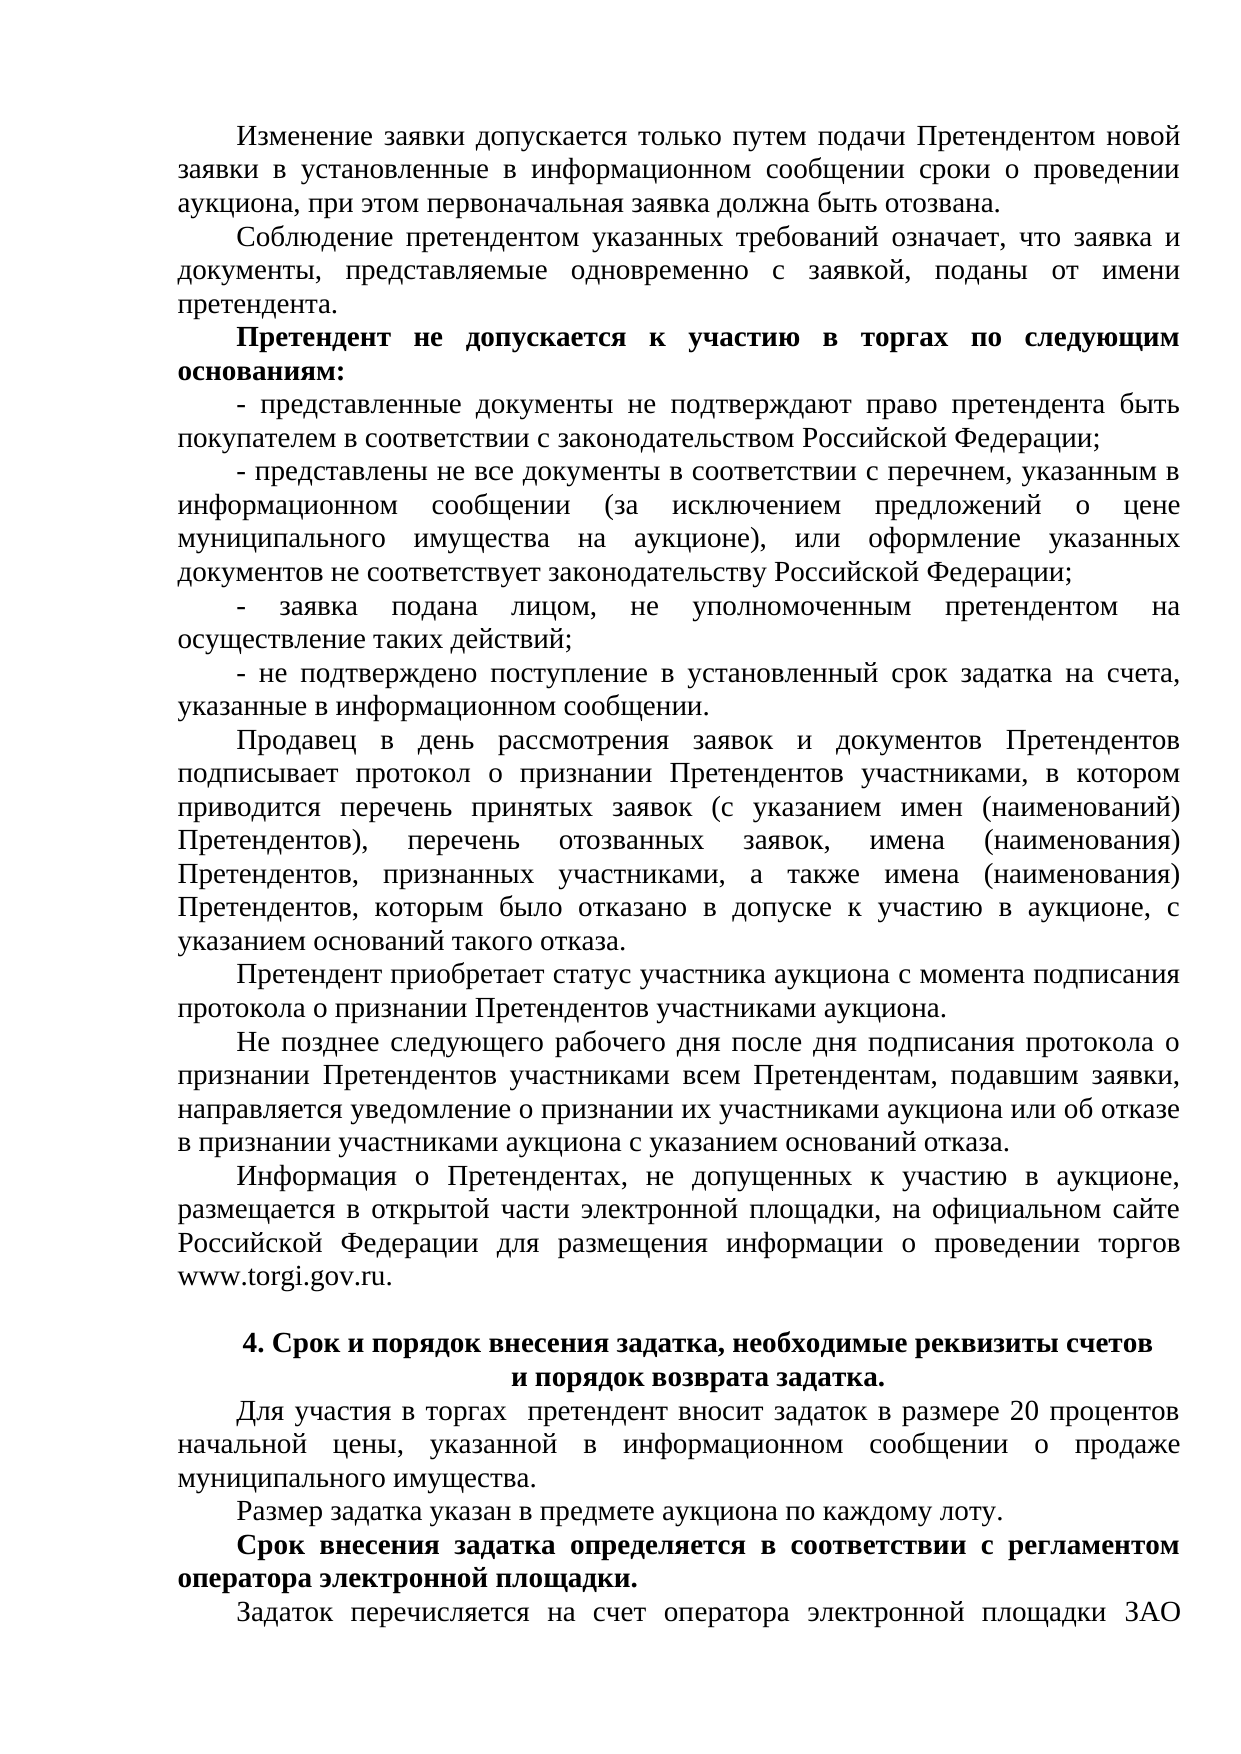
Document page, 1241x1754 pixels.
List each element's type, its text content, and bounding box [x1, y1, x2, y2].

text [177, 1594, 1181, 1627]
text - заявка подана лицом, не уполномоченным претендентом на осуществление таких действий; [177, 588, 1181, 655]
text 4. Срок и порядок внесения задатка, необходимые реквизиты счетов [215, 1326, 1181, 1359]
text Продавец в день рассмотрения заявок и документов Претендентов подписывает протокол о признании Претендентов участниками, в котором приводится перечень принятых заявок (с указанием имен (наименований) Претендентов), перечень отозванных заявок, имена (наименования) Претендентов, признанных участниками, а также имена (наименования) Претендентов, которым было отказано в допуске к участию в аукционе, с указанием оснований такого отказа. [177, 722, 1181, 957]
text и порядок возврата задатка. [215, 1359, 1181, 1393]
text - представлены не все документы в соответствии с перечнем, указанным в информационном сообщении (за исключением предложений о цене муниципального имущества на аукционе), или оформление указанных документов не соответствует законодательству Российской Федерации; [177, 453, 1181, 588]
text Соблюдение претендентом указанных требований означает, что заявка и документы, представляемые одновременно с заявкой, поданы от имени претендента. [177, 219, 1181, 319]
text Изменение заявки допускается только путем подачи Претендентом новой заявки в установленные в информационном сообщении сроки о проведении аукциона, при этом первоначальная заявка должна быть отозвана. [177, 118, 1181, 219]
text Претендент не допускается к участию в торгах по следующим основаниям: [177, 319, 1181, 386]
text Размер задатка указан в предмете аукциона по каждому лоту. [177, 1493, 1181, 1527]
text - не подтверждено поступление в установленный срок задатка на счета, указанные в информационном сообщении. [177, 655, 1181, 722]
text Не позднее следующего рабочего дня после дня подписания протокола о признании Претендентов участниками всем Претендентам, подавшим заявки, направляется уведомление о признании их участниками аукциона или об отказе в признании участниками аукциона с указанием оснований отказа. [177, 1024, 1181, 1158]
text Информация о Претендентах, не допущенных к участию в аукционе, размещается в открытой части электронной площадки, на официальном сайте Российской Федерации для размещения информации о проведении торгов www.torgi.gov.ru. [177, 1158, 1181, 1292]
text - представленные документы не подтверждают право претендента быть покупателем в соответствии с законодательством Российской Федерации; [177, 386, 1181, 453]
text Для участия в торгах претендент вносит задаток в размере 20 процентов начальной цены, указанной в информационном сообщении о продаже муниципального имущества. [177, 1393, 1181, 1493]
text Срок внесения задатка определяется в соответствии с регламентом оператора электронной площадки. [177, 1527, 1181, 1594]
text Претендент приобретает статус участника аукциона с момента подписания протокола о признании Претендентов участниками аукциона. [177, 957, 1181, 1024]
